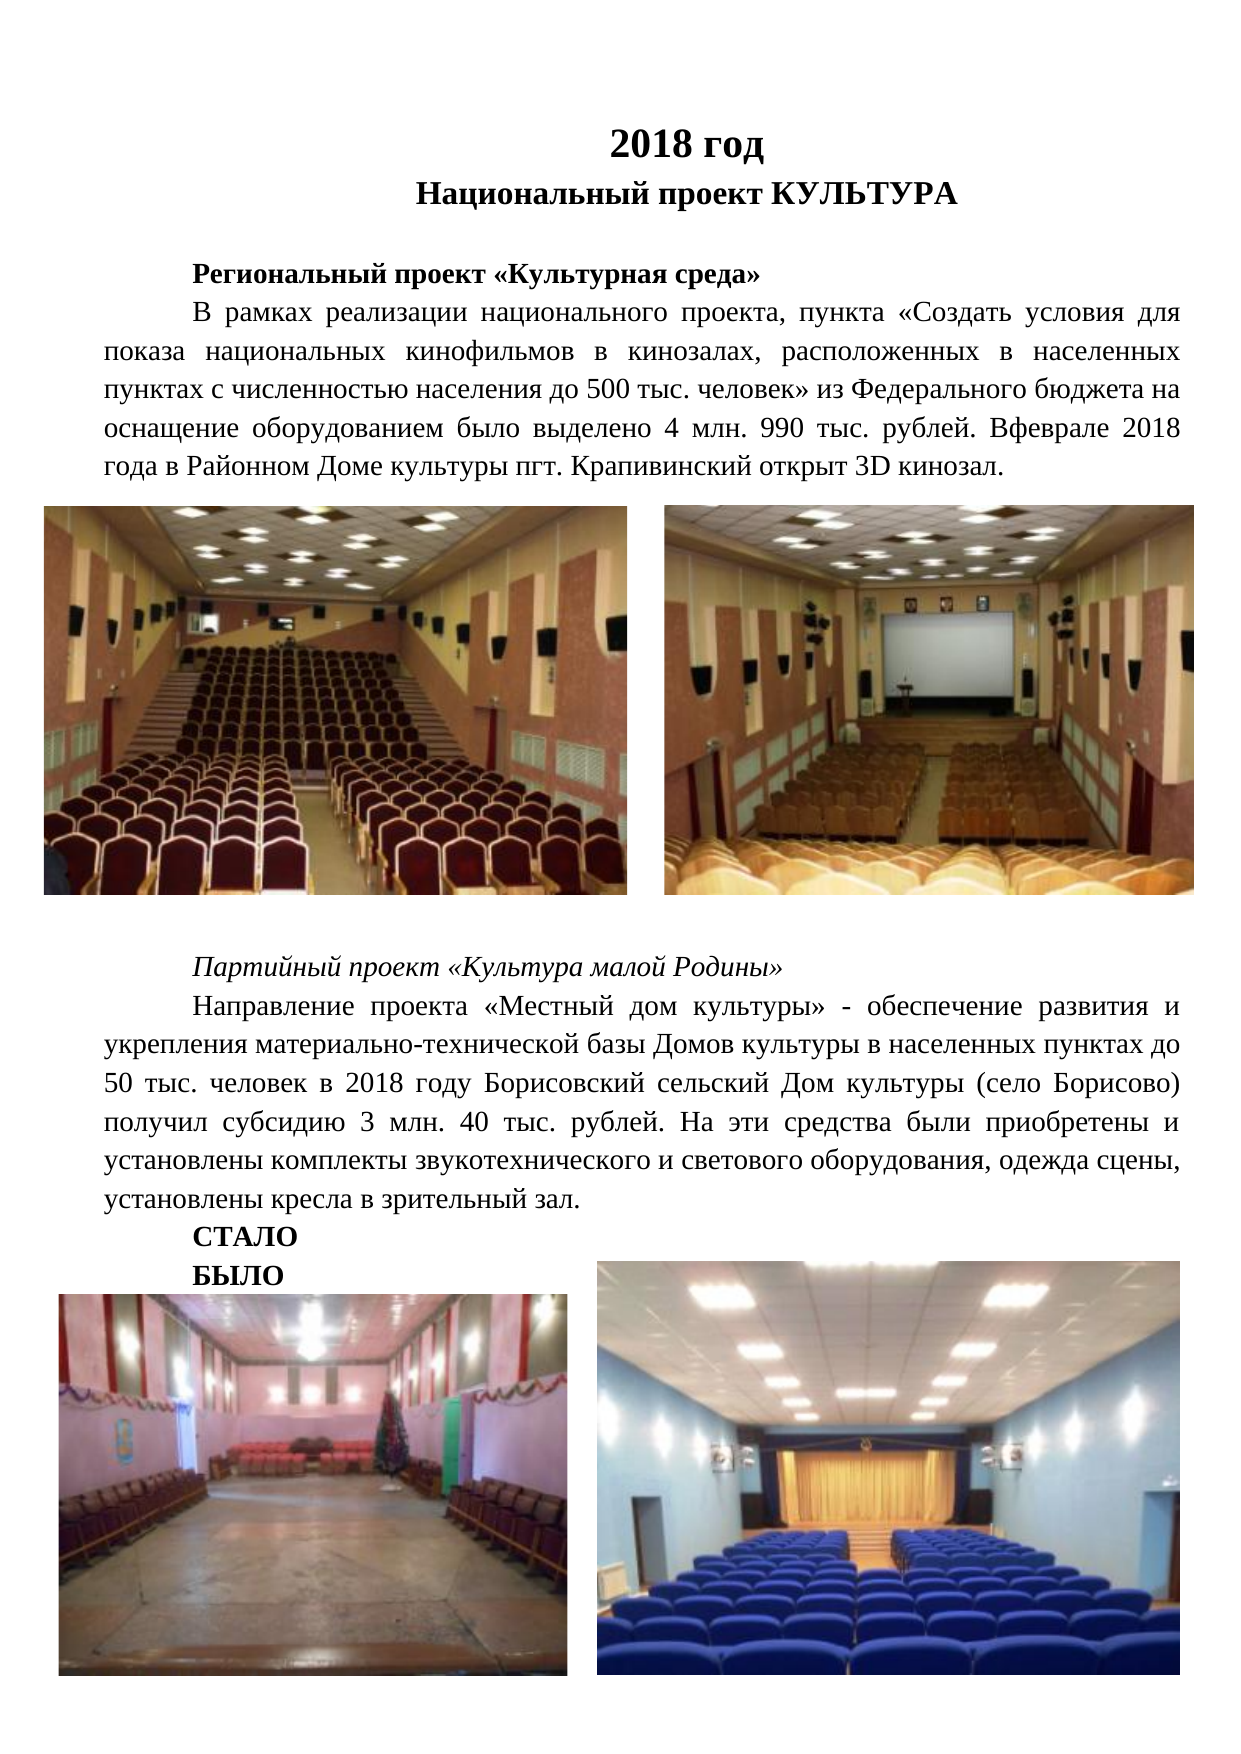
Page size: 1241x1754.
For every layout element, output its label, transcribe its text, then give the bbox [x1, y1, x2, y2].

text 2018 год [103, 118, 1181, 166]
text Региональный проект «Культурная среда» [103, 256, 1181, 289]
text СТАЛО [103, 1219, 1181, 1253]
picture [597, 1291, 1180, 1675]
text Национальный проект КУЛЬТУРА [103, 173, 1181, 212]
text В рамках реализации национального проекта, пункта «Создать условия для показа национальных кинофильмов в кинозалах, расположенных в населенных пунктах с численностью населения до 500 тыс. человек» из Федерального бюджета на оснащение оборудованием было выделено 4 млн. 990 тыс. рублей. Вфеврале 2018 года в Районном Доме культуры пгт. Крапивинский открыт 3D кинозал. [103, 294, 1181, 482]
text Направление проекта «Местный дом культуры» - обеспечение развития и укрепления материально-технической базы Домов культуры в населенных пунктах до 50 тыс. человек в 2018 году Борисовский сельский Дом культуры (село Борисово) получил субсидию 3 млн. 40 тыс. рублей. На эти средства были приобретены и установлены комплекты звукотехнического и светового оборудования, одежда сцены, установлены кресла в зрительный зал. [103, 988, 1181, 1214]
text Партийный проект «Культура малой Родины» [103, 949, 1181, 983]
text БЫЛО [103, 1258, 1181, 1291]
picture [58, 1294, 568, 1676]
picture [664, 505, 1194, 895]
picture [43, 506, 628, 895]
